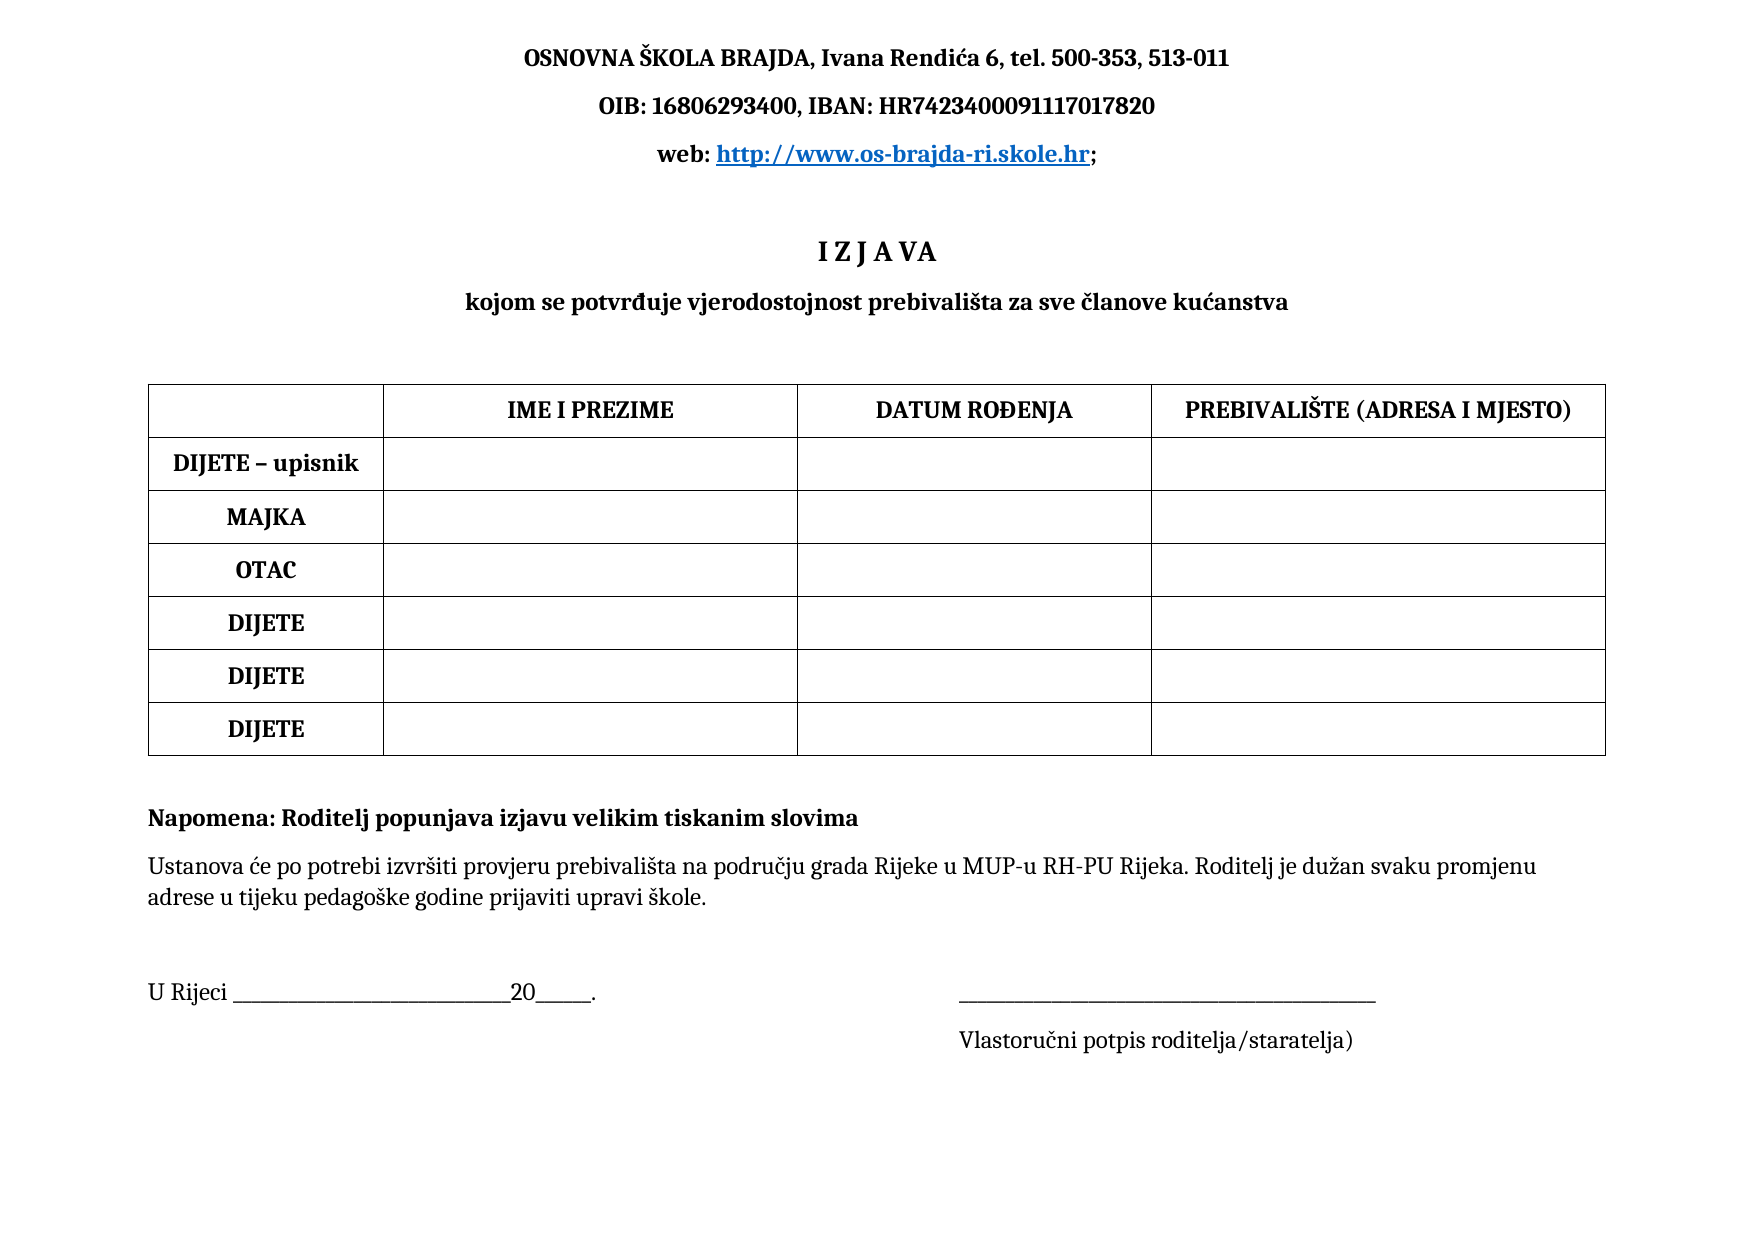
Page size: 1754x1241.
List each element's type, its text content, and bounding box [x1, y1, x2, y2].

table_header IME I PREZIME [384, 385, 797, 437]
table_cell [798, 544, 1151, 596]
table_cell [1152, 650, 1605, 702]
text OIB: 16806293400, IBAN: HR7423400091117017820 [148, 92, 1606, 121]
table_cell [798, 491, 1151, 543]
text Ustanova će po potrebi izvršiti provjeru prebivališta na području grada Rijeke u MUP-u RH-PU Rijeka. Roditelj je dužan svaku promjenu adrese u tijeku pedagoške godine prijaviti upravi škole. [148, 852, 1606, 912]
text Vlastoručni potpis roditelja/staratelja) [148, 1026, 1606, 1055]
table_cell DIJETE [149, 597, 383, 649]
table_header DATUM ROĐENJA [798, 385, 1151, 437]
table_cell [384, 650, 797, 702]
table_header PREBIVALIŠTE (ADRESA I MJESTO) [1152, 385, 1605, 437]
table_cell [798, 438, 1151, 490]
table_cell [384, 438, 797, 490]
table_cell OTAC [149, 544, 383, 596]
table_cell DIJETE [149, 650, 383, 702]
table_cell [1152, 597, 1605, 649]
table_cell [1152, 491, 1605, 543]
text kojom se potvrđuje vjerodostojnost prebivališta za sve članove kućanstva [148, 288, 1606, 317]
text I Z J A VA [148, 235, 1606, 269]
table_cell [384, 544, 797, 596]
table_cell MAJKA [149, 491, 383, 543]
table_header [149, 385, 383, 437]
table_cell [384, 597, 797, 649]
table_cell [384, 703, 797, 755]
text web: http://www.os-brajda-ri.skole.hr; [148, 140, 1606, 168]
table_cell DIJETE [149, 703, 383, 755]
table_cell [384, 491, 797, 543]
text Napomena: Roditelj popunjava izjavu velikim tiskanim slovima [148, 804, 1606, 833]
table_cell [1152, 438, 1605, 490]
table_cell [1152, 544, 1605, 596]
table_cell [798, 597, 1151, 649]
table_cell [798, 650, 1151, 702]
table_cell [1152, 703, 1605, 755]
text U Rijeci ______________________________20______. _____________________________________________ [148, 978, 1606, 1007]
table_cell DIJETE – upisnik [149, 438, 383, 490]
text OSNOVNA ŠKOLA BRAJDA, Ivana Rendića 6, tel. 500-353, 513-011 [148, 44, 1606, 73]
table_cell [798, 703, 1151, 755]
